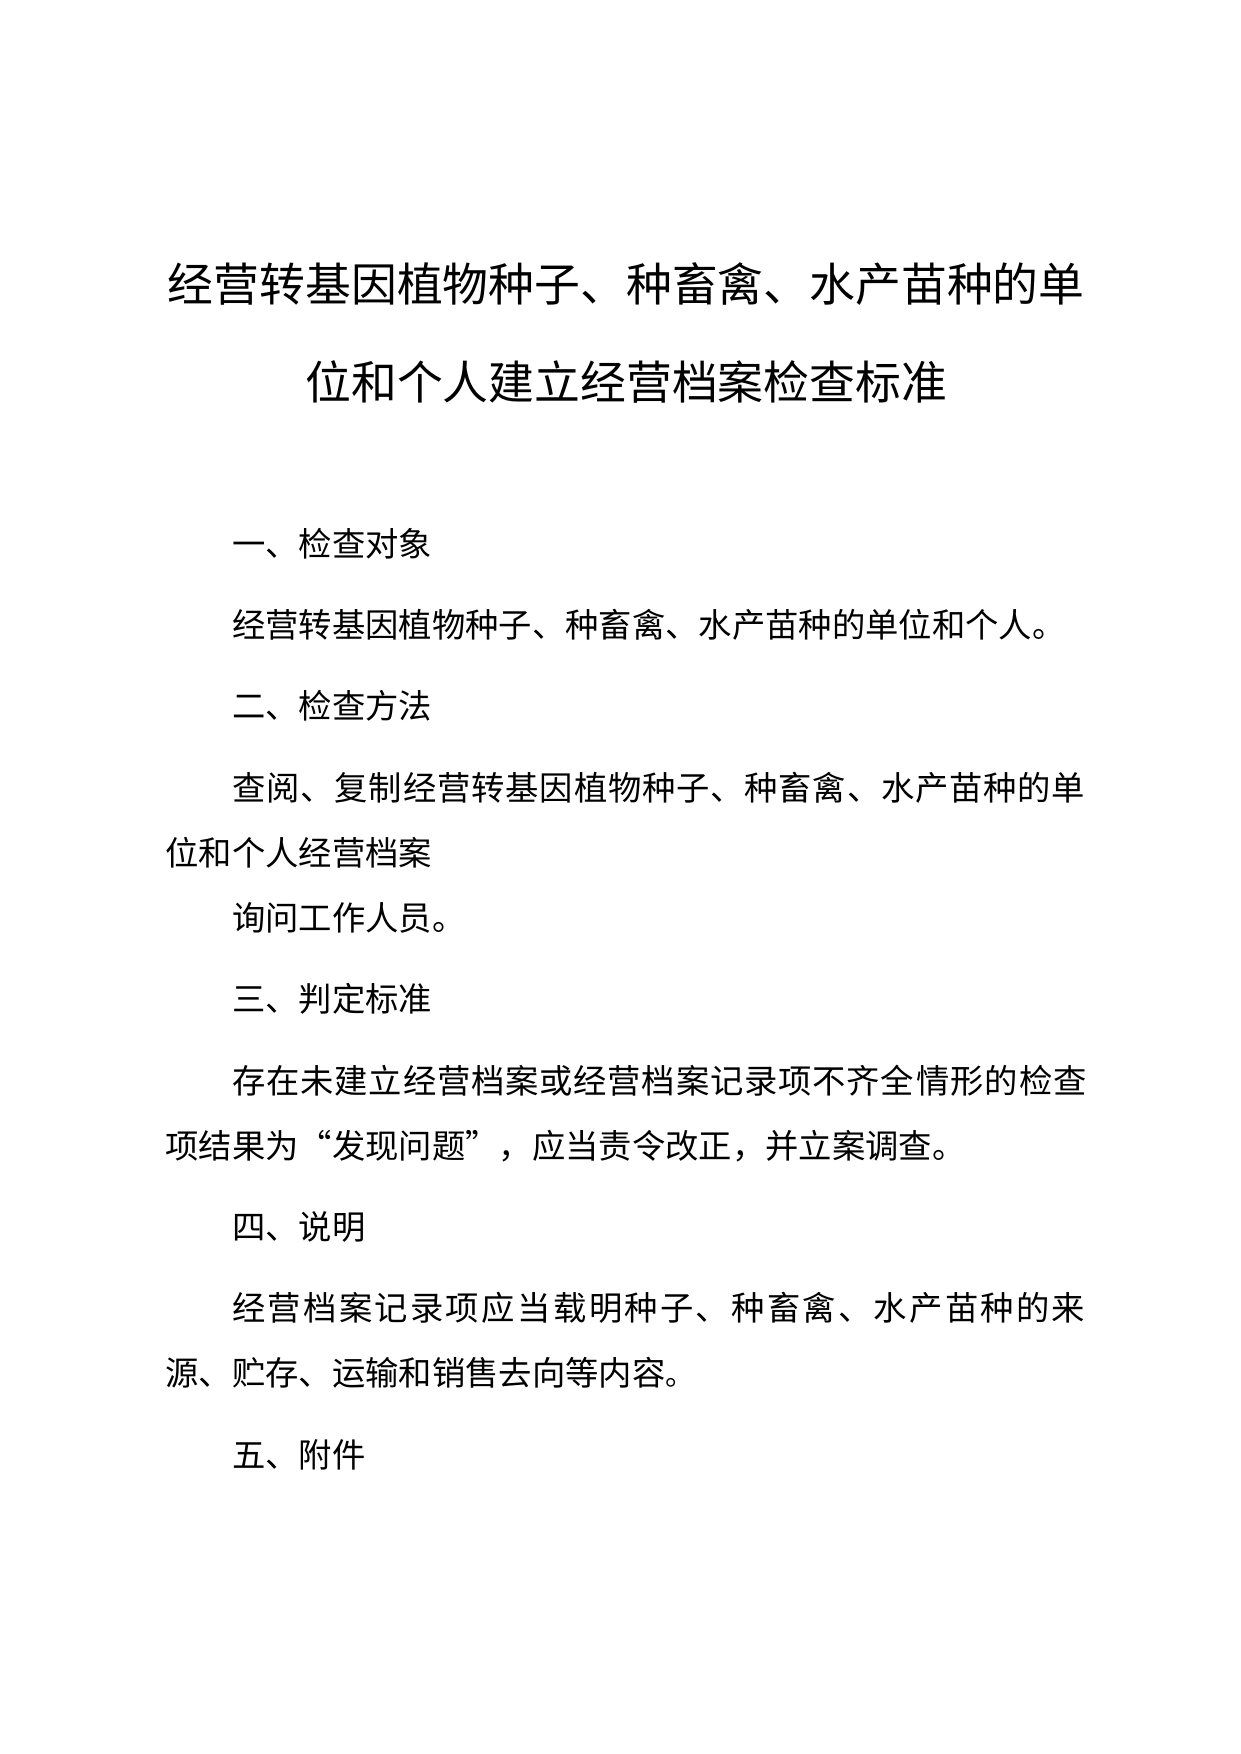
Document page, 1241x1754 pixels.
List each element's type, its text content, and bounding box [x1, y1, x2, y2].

subtitle 四、说明 [165, 1192, 1087, 1257]
subtitle 五、附件 [165, 1420, 1087, 1485]
text 经营转基因植物种子、种畜禽、水产苗种的单位和个人。 [165, 591, 1087, 656]
subtitle 一、检查对象 [165, 509, 1087, 574]
text 查阅、复制经营转基因植物种子、种畜禽、水产苗种的单位和个人经营档案 [165, 753, 1087, 883]
subtitle 三、判定标准 [165, 965, 1087, 1030]
subtitle 二、检查方法 [165, 672, 1087, 737]
text 询问工作人员。 [165, 883, 1087, 948]
text 经营转基因植物种子、种畜禽、水产苗种的单位和个人建立经营档案检查标准 [165, 233, 1087, 428]
text 经营档案记录项应当载明种子、种畜禽、水产苗种的来源、贮存、运输和销售去向等内容。 [165, 1274, 1087, 1404]
text 存在未建立经营档案或经营档案记录项不齐全情形的检查项结果为“发现问题”，应当责令改正，并立案调查。 [165, 1046, 1087, 1176]
